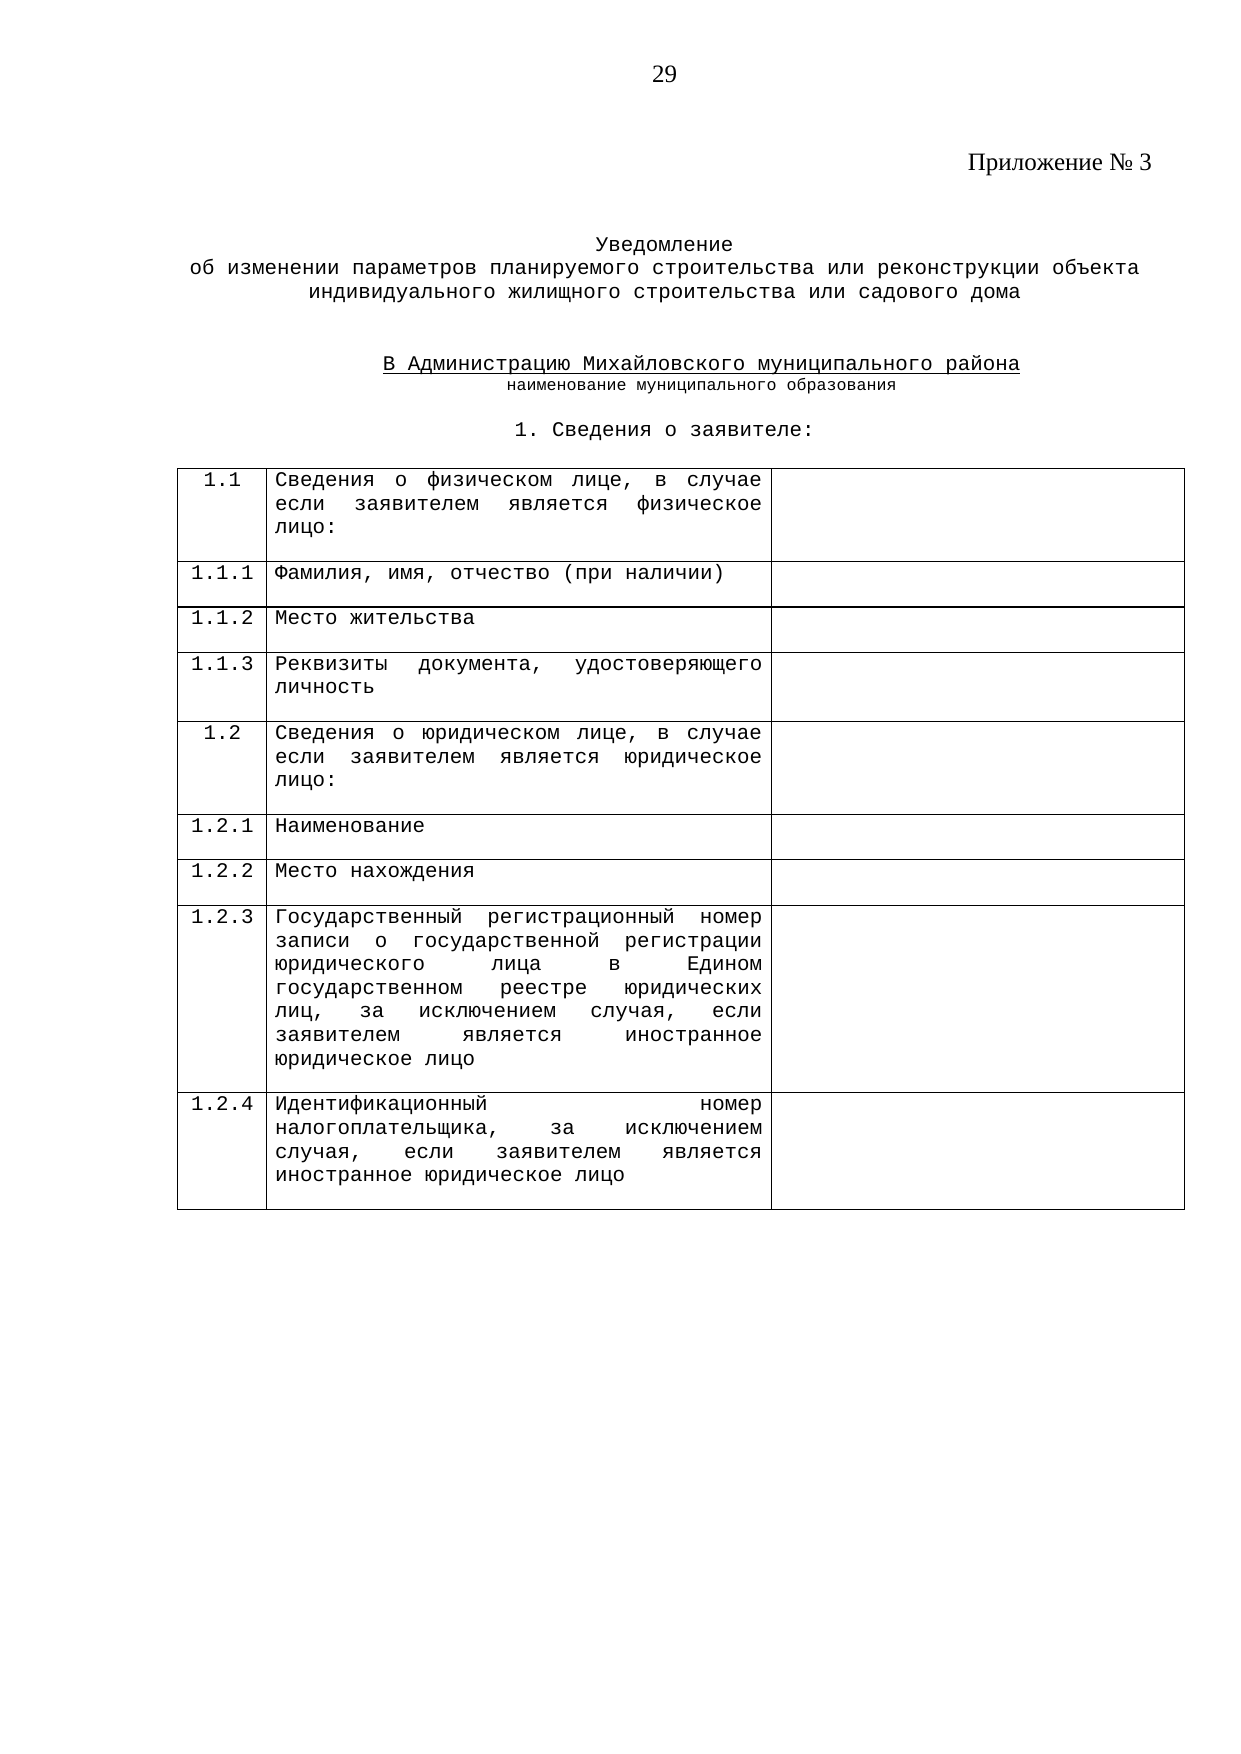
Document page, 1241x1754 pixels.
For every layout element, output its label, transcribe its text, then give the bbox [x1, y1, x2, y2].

table_cell 1.2.2 [178, 860, 266, 905]
table_cell Государственный регистрационный номер записи о государственной регистрации юридического лица в Едином государственном реестре юридических лиц, за исключением случая, если заявителем является иностранное юридическое лицо [267, 906, 771, 1092]
table_cell Сведения о юридическом лице, в случае если заявителем является юридическое лицо: [267, 722, 771, 814]
text Уведомление [177, 234, 1152, 257]
table_cell 1.1.1 [178, 562, 266, 606]
table_header 1.1 [178, 469, 266, 561]
table_cell 1.2.3 [178, 906, 266, 1092]
text В Администрацию Михайловского муниципального района [177, 353, 1152, 377]
text 1. Сведения о заявителе: [177, 419, 1152, 443]
table_cell Фамилия, имя, отчество (при наличии) [267, 562, 771, 606]
table_cell [772, 608, 1184, 652]
table_cell [772, 562, 1184, 606]
text Приложение № 3 [177, 147, 1152, 176]
table_cell [772, 860, 1184, 905]
table_cell [772, 722, 1184, 814]
table_header [772, 469, 1184, 561]
text об изменении параметров планируемого строительства или реконструкции объекта индивидуального жилищного строительства или садового дома [177, 257, 1152, 304]
table_cell [772, 906, 1184, 1092]
table_cell Место жительства [267, 608, 771, 652]
table_cell 1.2.4 [178, 1093, 266, 1209]
table_cell Реквизиты документа, удостоверяющего личность [267, 653, 771, 721]
table_cell Наименование [267, 815, 771, 859]
table_cell 1.2.1 [178, 815, 266, 859]
table_cell 1.1.3 [178, 653, 266, 721]
table_cell [772, 1093, 1184, 1209]
table_cell [772, 815, 1184, 859]
table_cell 1.1.2 [178, 608, 266, 652]
text наименование муниципального образования [177, 377, 1152, 396]
table_cell 1.2 [178, 722, 266, 814]
table_cell Идентификационный номер налогоплательщика, за исключением случая, если заявителем является иностранное юридическое лицо [267, 1093, 771, 1209]
table_cell Место нахождения [267, 860, 771, 905]
table_cell [772, 653, 1184, 721]
table_header Сведения о физическом лице, в случае если заявителем является физическое лицо: [267, 469, 771, 561]
